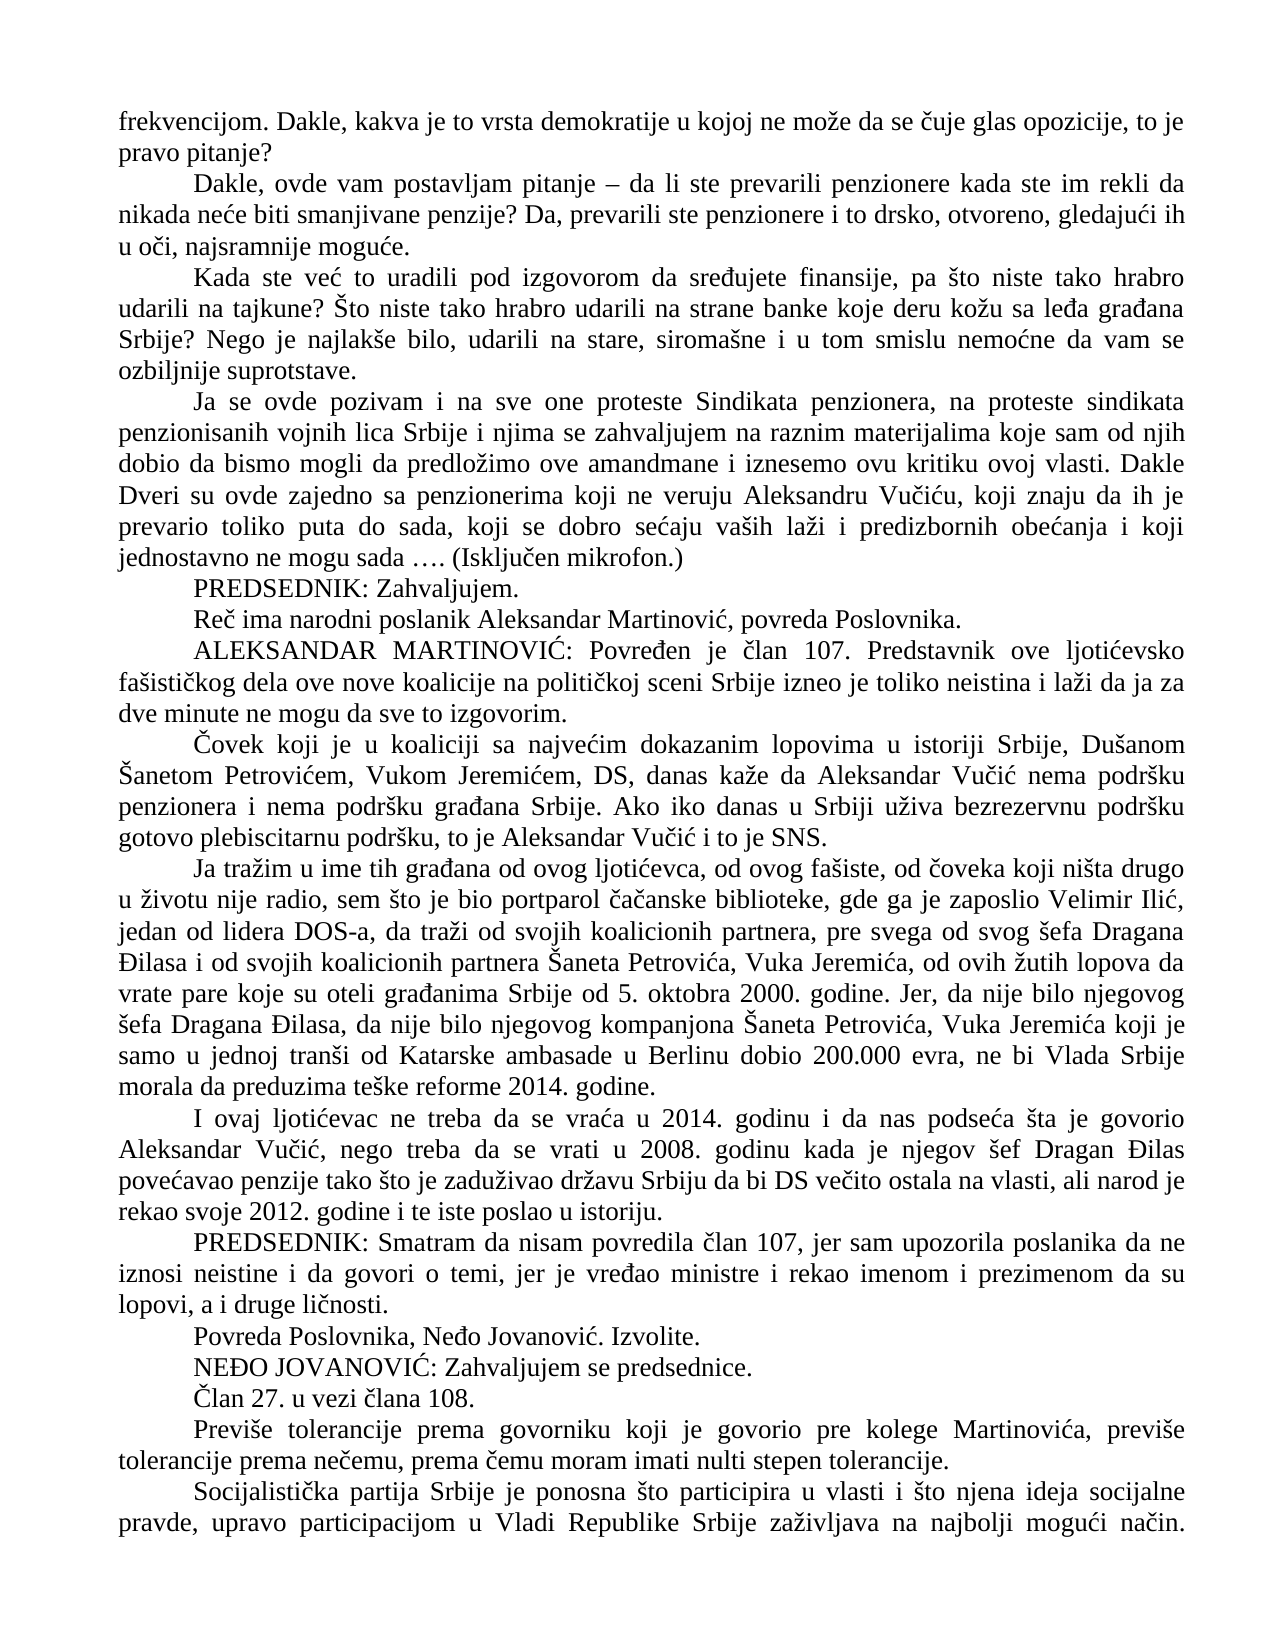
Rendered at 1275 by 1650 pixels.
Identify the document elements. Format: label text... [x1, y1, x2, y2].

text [118, 105, 1186, 167]
text PREDSEDNIK: Smatram da nisam povredila član 107, jer sam upozorila poslanika da ne iznosi neistine i da govori o temi, jer je vređao ministre i rekao imenom i prezimenom da su lopovi, a i druge ličnosti. [118, 1226, 1186, 1320]
text Dakle, ovde vam postavljam pitanje – da li ste prevarili penzionere kada ste im rekli da nikada neće biti smanjivane penzije? Da, prevarili ste penzionere i to drsko, otvoreno, gledajući ih u oči, najsramnije moguće. [118, 167, 1186, 261]
text Previše tolerancije prema govorniku koji je govorio pre kolege Martinovića, previše tolerancije prema nečemu, prema čemu moram imati nulti stepen tolerancije. [118, 1413, 1186, 1475]
text Reč ima narodni poslanik Aleksandar Martinović, povreda Poslovnika. [118, 603, 1186, 634]
text Kada ste već to uradili pod izgovorom da sređujete finansije, pa što niste tako hrabro udarili na tajkune? Što niste tako hrabro udarili na strane banke koje deru kožu sa leđa građana Srbije? Nego je najlakše bilo, udarili na stare, siromašne i u tom smislu nemoćne da vam se ozbiljnije suprotstave. [118, 261, 1186, 385]
text Povreda Poslovnika, Neđo Jovanović. Izvolite. [118, 1320, 1186, 1351]
text Član 27. u vezi člana 108. [118, 1382, 1186, 1413]
text Ja se ovde pozivam i na sve one proteste Sindikata penzionera, na proteste sindikata penzionisanih vojnih lica Srbije i njima se zahvaljujem na raznim materijalima koje sam od njih dobio da bismo mogli da predložimo ove amandmane i iznesemo ovu kritiku ovoj vlasti. Dakle Dveri su ovde zajedno sa penzionerima koji ne veruju Aleksandru Vučiću, koji znaju da ih je prevario toliko puta do sada, koji se dobro sećaju vaših laži i predizbornih obećanja i koji jednostavno ne mogu sada …. (Isključen mikrofon.) [118, 385, 1186, 572]
text NEĐO JOVANOVIĆ: Zahvaljujem se predsednice. [118, 1351, 1186, 1382]
text I ovaj ljotićevac ne treba da se vraća u 2014. godinu i da nas podseća šta je govorio Aleksandar Vučić, nego treba da se vrati u 2008. godinu kada je njegov šef Dragan Đilas povećavao penzije tako što je zaduživao državu Srbiju da bi DS večito ostala na vlasti, ali narod je rekao svoje 2012. godine i te iste poslao u istoriju. [118, 1102, 1186, 1226]
text Čovek koji je u koaliciji sa najvećim dokazanim lopovima u istoriji Srbije, Dušanom Šanetom Petrovićem, Vukom Jeremićem, DS, danas kaže da Aleksandar Vučić nema podršku penzionera i nema podršku građana Srbije. Ako iko danas u Srbiji uživa bezrezervnu podršku gotovo plebiscitarnu podršku, to je Aleksandar Vučić i to je SNS. [118, 728, 1186, 852]
text PREDSEDNIK: Zahvaljujem. [118, 572, 1186, 603]
text ALEKSANDAR MARTINOVIĆ: Povređen je član 107. Predstavnik ove ljotićevsko fašističkog dela ove nove koalicije na političkoj sceni Srbije izneo je toliko neistina i laži da ja za dve minute ne mogu da sve to izgovorim. [118, 634, 1186, 728]
text Ja tražim u ime tih građana od ovog ljotićevca, od ovog fašiste, od čoveka koji ništa drugo u životu nije radio, sem što je bio portparol čačanske biblioteke, gde ga je zaposlio Velimir Ilić, jedan od lidera DOS-a, da traži od svojih koalicionih partnera, pre svega od svog šefa Dragana Đilasa i od svojih koalicionih partnera Šaneta Petrovića, Vuka Jeremića, od ovih žutih lopova da vrate pare koje su oteli građanima Srbije od 5. oktobra 2000. godine. Jer, da nije bilo njegovog šefa Dragana Đilasa, da nije bilo njegovog kompanjona Šaneta Petrovića, Vuka Jeremića koji je samo u jednoj tranši od Katarske ambasade u Berlinu dobio 200.000 evra, ne bi Vlada Srbije morala da preduzima teške reforme 2014. godine. [118, 852, 1186, 1102]
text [118, 1475, 1186, 1538]
